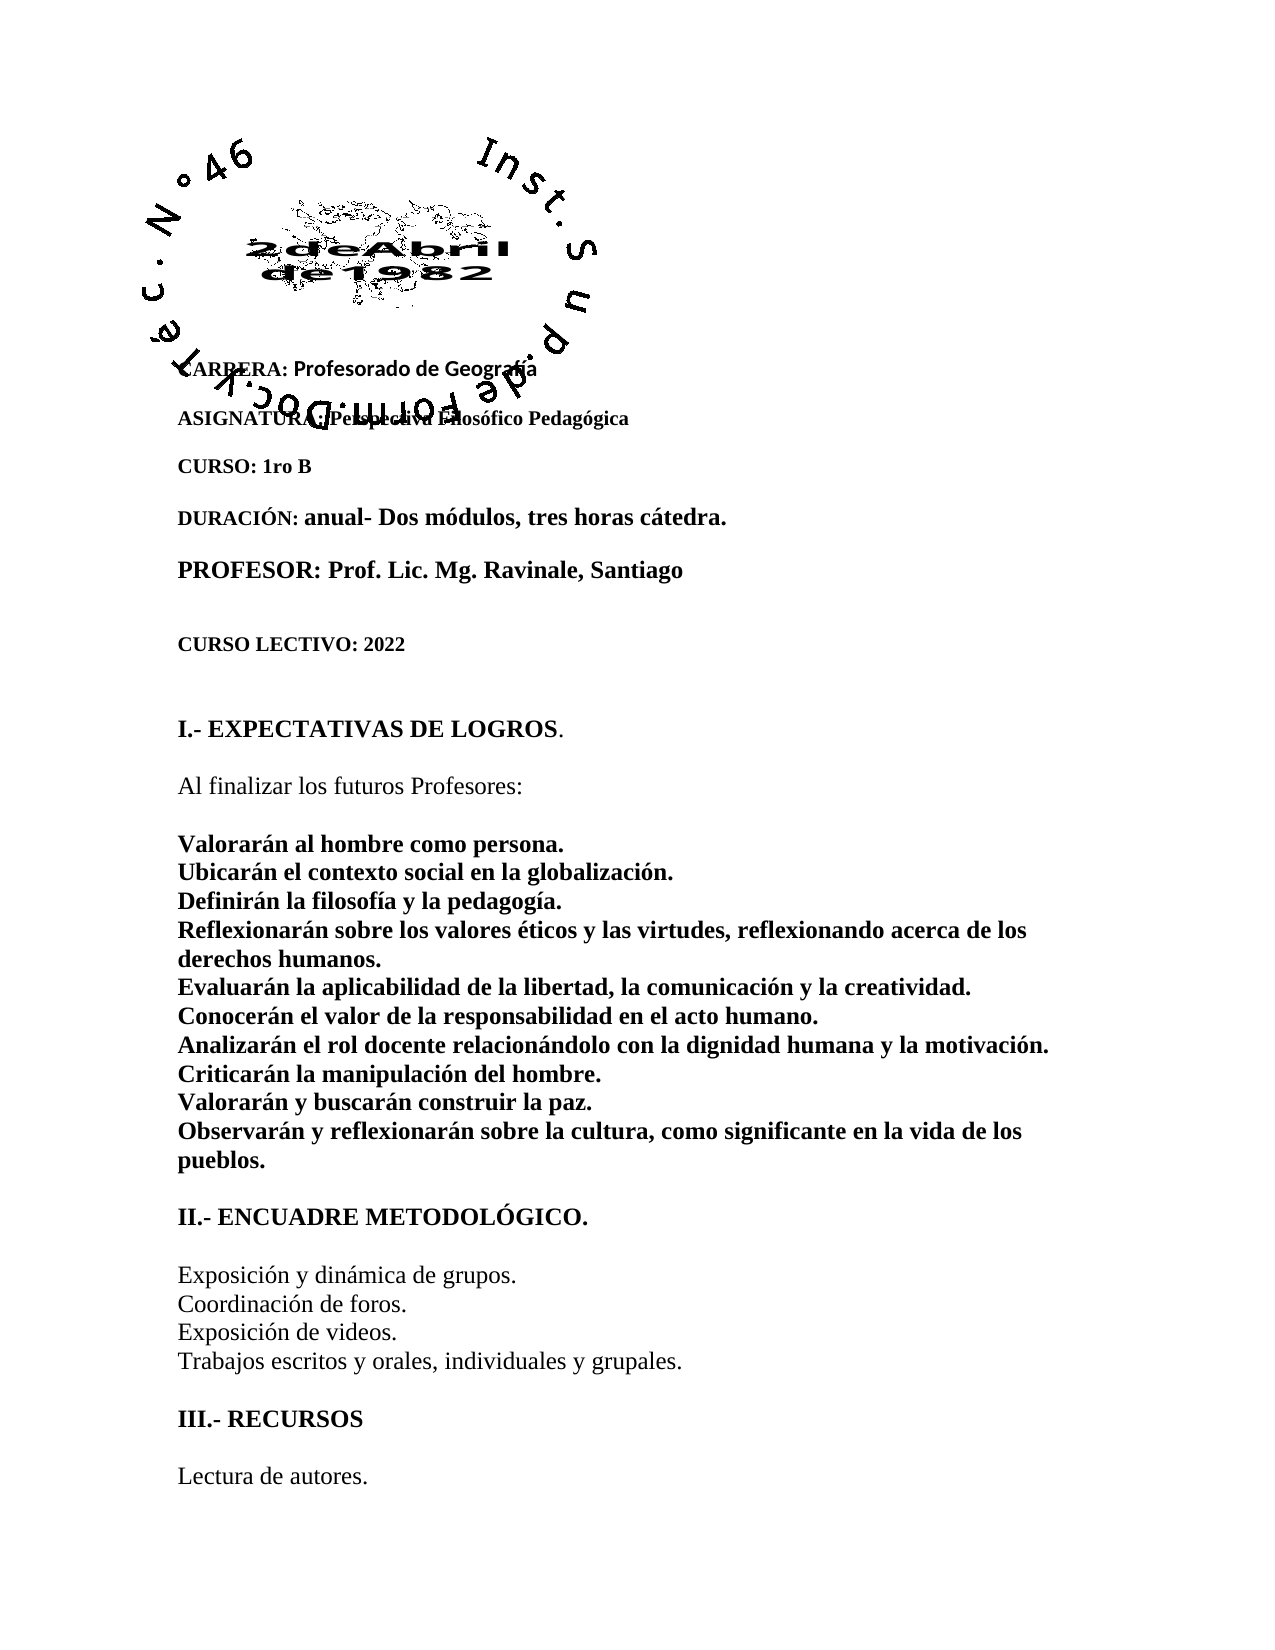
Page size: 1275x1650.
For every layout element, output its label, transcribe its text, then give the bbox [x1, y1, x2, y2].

text II.- ENCUADRE METODOLÓGICO. [177, 1202, 1098, 1231]
text Observarán y reflexionarán sobre la cultura, como significante en la vida de los pueblos. [177, 1116, 1098, 1174]
text PROFESOR: Prof. Lic. Mg. Ravinale, Santiago [177, 555, 1098, 584]
text I.- EXPECTATIVAS DE LOGROS. [177, 714, 1098, 742]
text Valorarán al hombre como persona. [177, 829, 1098, 857]
text Exposición y dinámica de grupos. [177, 1260, 1098, 1289]
picture [231, 191, 506, 315]
text CURSO: 1ro B [177, 454, 1098, 478]
text Conocerán el valor de la responsabilidad en el acto humano. [177, 1001, 1098, 1030]
text ASIGNATURA: Perspectiva Filosófico Pedagógica [177, 406, 1098, 430]
text Coordinación de foros. [177, 1289, 1098, 1317]
text Evaluarán la aplicabilidad de la libertad, la comunicación y la creatividad. [177, 972, 1098, 1001]
text CURSO LECTIVO: 2022 [177, 632, 1098, 656]
text CARRERA: Profesorado de Geografía [177, 354, 1098, 382]
text Valorarán y buscarán construir la paz. [177, 1087, 1098, 1116]
text Exposición de videos. [177, 1317, 1098, 1346]
text Trabajos escritos y orales, individuales y grupales. [177, 1346, 1098, 1375]
text DURACIÓN: anual- Dos módulos, tres horas cátedra. [177, 502, 1098, 531]
text Analizarán el rol docente relacionándolo con la dignidad humana y la motivación. [177, 1030, 1098, 1059]
text Definirán la filosofía y la pedagogía. [177, 886, 1098, 915]
text Al finalizar los futuros Profesores: [177, 771, 1098, 800]
text Criticarán la manipulación del hombre. [177, 1059, 1098, 1087]
text Lectura de autores. [177, 1461, 1098, 1490]
text III.- RECURSOS [177, 1404, 1098, 1432]
text Reflexionarán sobre los valores éticos y las virtudes, reflexionando acerca de los derechos humanos. [177, 915, 1098, 972]
text Ubicarán el contexto social en la globalización. [177, 857, 1098, 886]
